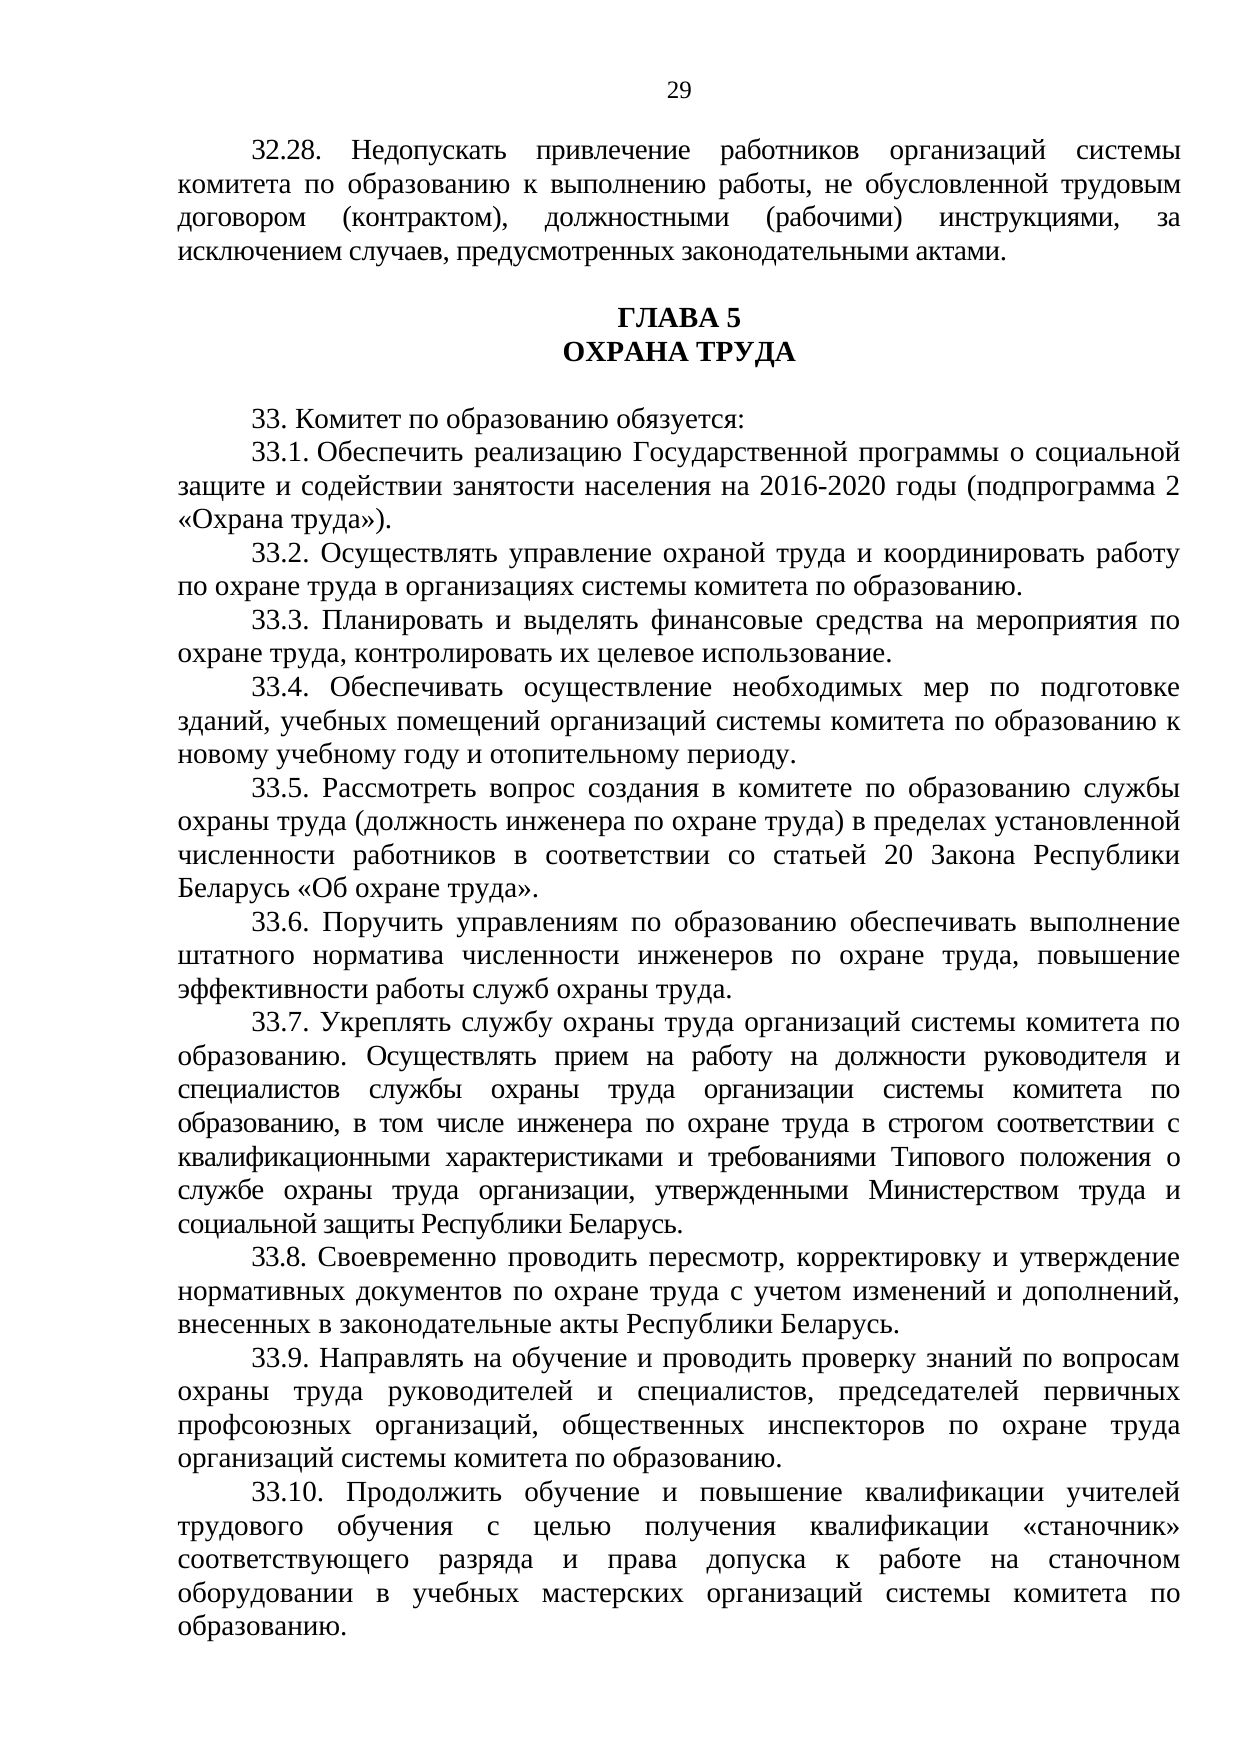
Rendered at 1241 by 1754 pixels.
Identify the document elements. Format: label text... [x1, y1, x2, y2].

text 33.9. Направлять на обучение и проводить проверку знаний по вопросам охраны труда руководителей и специалистов, председателей первичных профсоюзных организаций, общественных инспекторов по охране труда организаций системы комитета по образованию. [177, 1340, 1181, 1474]
text 33.6. Поручить управлениям по образованию обеспечивать выполнение штатного норматива численности инженеров по охране труда, повышение эффективности работы служб охраны труда. [177, 904, 1181, 1004]
text 33.1. Обеспечить реализацию Государственной программы о социальной защите и содействии занятости населения на 2016-2020 годы (подпрограмма 2 «Охрана труда»). [177, 434, 1181, 535]
text 33.8. Своевременно проводить пересмотр, корректировку и утверждение нормативных документов по охране труда с учетом изменений и дополнений, внесенных в законодательные акты Республики Беларусь. [177, 1239, 1181, 1340]
text 33.10. Продолжить обучение и повышение квалификации учителей трудового обучения с целью получения квалификации «станочник» соответствующего разряда и права допуска к работе на станочном оборудовании в учебных мастерских организаций системы комитета по образованию. [177, 1474, 1181, 1642]
text 33.4. Обеспечивать осуществление необходимых мер по подготовке зданий, учебных помещений организаций системы комитета по образованию к новому учебному году и отопительному периоду. [177, 669, 1181, 770]
text ГЛАВА 5 [177, 300, 1181, 334]
text 33.2. Осуществлять управление охраной труда и координировать работу по охране труда в организациях системы комитета по образованию. [177, 535, 1181, 602]
text 33.5. Рассмотреть вопрос создания в комитете по образованию службы охраны труда (должность инженера по охране труда) в пределах установленной численности работников в соответствии со статьей 20 Закона Республики Беларусь «Об охране труда». [177, 770, 1181, 904]
text 33.7. Укреплять службу охраны труда организаций системы комитета по образованию. Осуществлять прием на работу на должности руководителя и специалистов службы охраны труда организации системы комитета по образованию, в том числе инженера по охране труда в строгом соответствии с квалификационными характеристиками и требованиями Типового положения о службе охраны труда организации, утвержденными Министерством труда и социальной защиты Республики Беларусь. [177, 1004, 1181, 1239]
text 33. Комитет по образованию обязуется: [177, 401, 1181, 434]
text 33.3. Планировать и выделять финансовые средства на мероприятия по охране труда, контролировать их целевое использование. [177, 602, 1181, 669]
text Охрана труда [177, 334, 1181, 367]
text 32.28. Недопускать привлечение работников организаций системы комитета по образованию к выполнению работы, не обусловленной трудовым договором (контрактом), должностными (рабочими) инструкциями, за исключением случаев, предусмотренных законодательными актами. [177, 132, 1181, 267]
